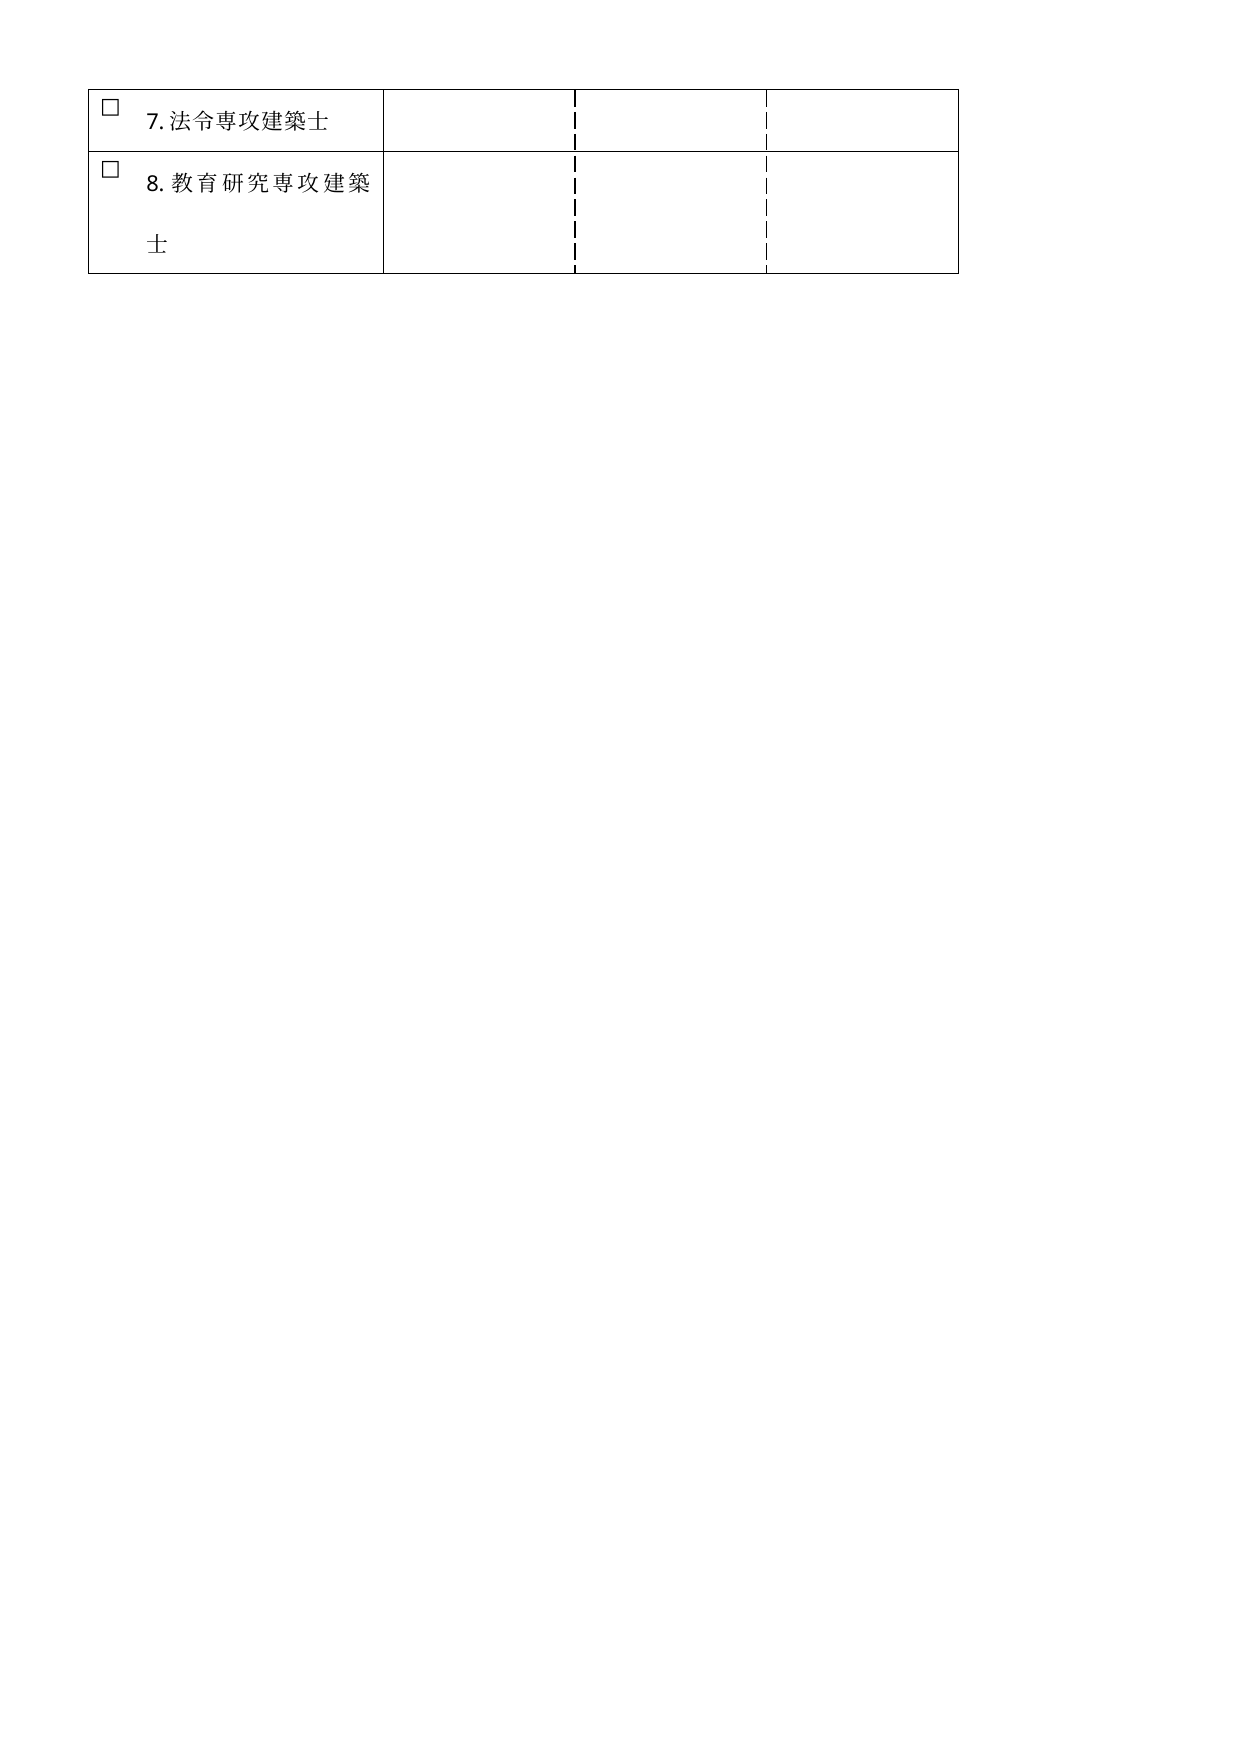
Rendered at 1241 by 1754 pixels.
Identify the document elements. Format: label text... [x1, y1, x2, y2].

table_cell □ [89, 90, 131, 151]
table_cell □ [89, 152, 131, 273]
table_cell [384, 90, 575, 151]
table_cell [384, 152, 575, 273]
table_cell [575, 152, 767, 273]
table_cell 7.法令専攻建築士 [131, 90, 383, 151]
table_cell [575, 90, 767, 151]
table_cell 8.教育研究専攻建築士 [131, 152, 383, 273]
table_cell [767, 152, 958, 273]
table_cell [767, 90, 958, 151]
